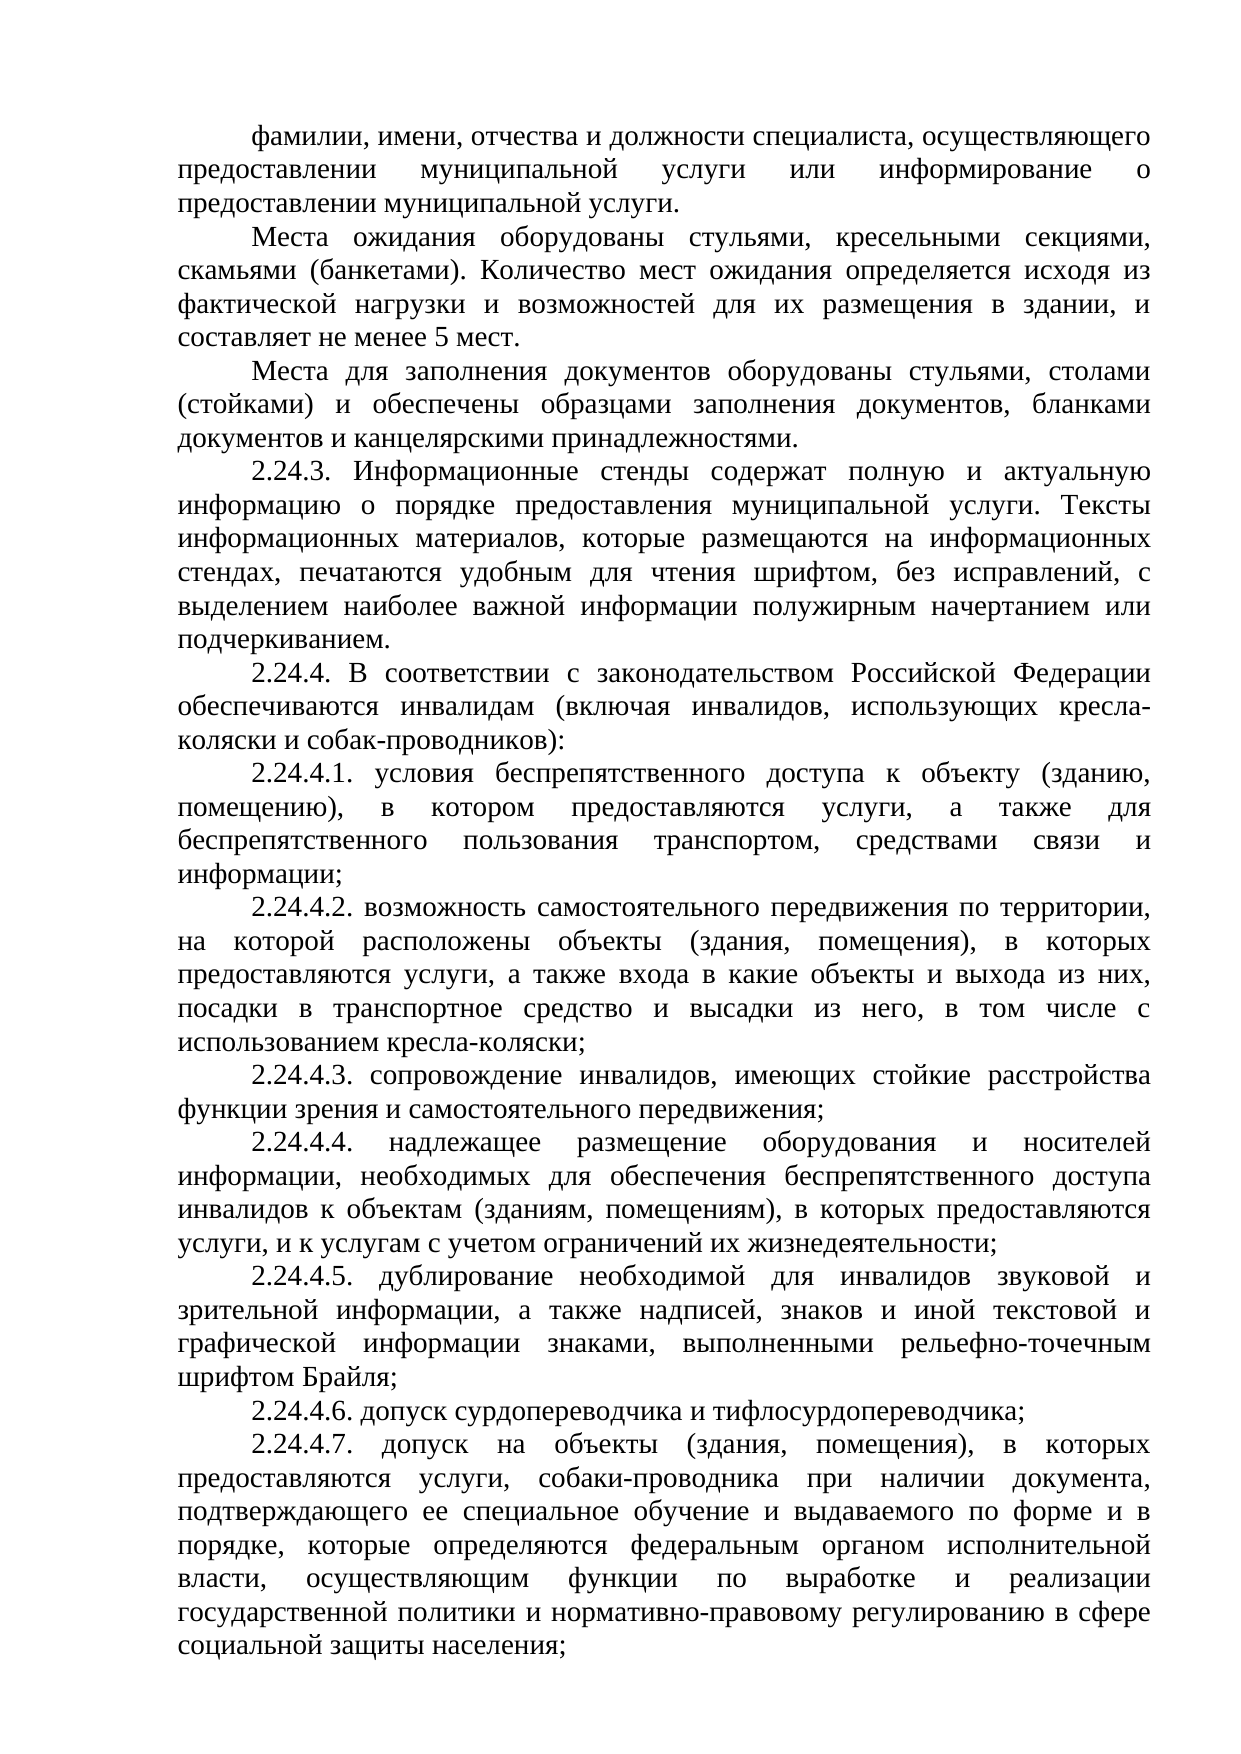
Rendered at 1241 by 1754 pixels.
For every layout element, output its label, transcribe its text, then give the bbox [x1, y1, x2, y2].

text Места ожидания оборудованы стульями, кресельными секциями, скамьями (банкетами). Количество мест ожидания определяется исходя из фактической нагрузки и возможностей для их размещения в здании, и составляет не менее 5 мест. [177, 219, 1152, 353]
text 2.24.3. Информационные стенды содержат полную и актуальную информацию о порядке предоставления муниципальной услуги. Тексты информационных материалов, которые размещаются на информационных стендах, печатаются удобным для чтения шрифтом, без исправлений, с выделением наиболее важной информации полужирным начертанием или подчеркиванием. [177, 453, 1152, 655]
text фамилии, имени, отчества и должности специалиста, осуществляющего предоставлении муниципальной услуги или информирование о предоставлении муниципальной услуги. [177, 118, 1152, 219]
text 2.24.4.3. сопровождение инвалидов, имеющих стойкие расстройства функции зрения и самостоятельного передвижения; [177, 1057, 1152, 1124]
text 2.24.4.4. надлежащее размещение оборудования и носителей информации, необходимых для обеспечения беспрепятственного доступа инвалидов к объектам (зданиям, помещениям), в которых предоставляются услуги, и к услугам с учетом ограничений их жизнедеятельности; [177, 1124, 1152, 1258]
text 2.24.4.2. возможность самостоятельного передвижения по территории, на которой расположены объекты (здания, помещения), в которых предоставляются услуги, а также входа в какие объекты и выхода из них, посадки в транспортное средство и высадки из него, в том числе с использованием кресла-коляски; [177, 889, 1152, 1057]
text 2.24.4.7. допуск на объекты (здания, помещения), в которых предоставляются услуги, собаки-проводника при наличии документа, подтверждающего ее специальное обучение и выдаваемого по форме и в порядке, которые определяются федеральным органом исполнительной власти, осуществляющим функции по выработке и реализации государственной политики и нормативно-правовому регулированию в сфере социальной защиты населения; [177, 1426, 1152, 1661]
text 2.24.4.1. условия беспрепятственного доступа к объекту (зданию, помещению), в котором предоставляются услуги, а также для беспрепятственного пользования транспортом, средствами связи и информации; [177, 755, 1152, 889]
text 2.24.4. В соответствии с законодательством Российской Федерации обеспечиваются инвалидам (включая инвалидов, использующих кресла-коляски и собак-проводников): [177, 655, 1152, 755]
text Места для заполнения документов оборудованы стульями, столами (стойками) и обеспечены образцами заполнения документов, бланками документов и канцелярскими принадлежностями. [177, 353, 1152, 453]
text 2.24.4.6. допуск сурдопереводчика и тифлосурдопереводчика; [177, 1393, 1152, 1426]
text 2.24.4.5. дублирование необходимой для инвалидов звуковой и зрительной информации, а также надписей, знаков и иной текстовой и графической информации знаками, выполненными рельефно-точечным шрифтом Брайля; [177, 1258, 1152, 1393]
